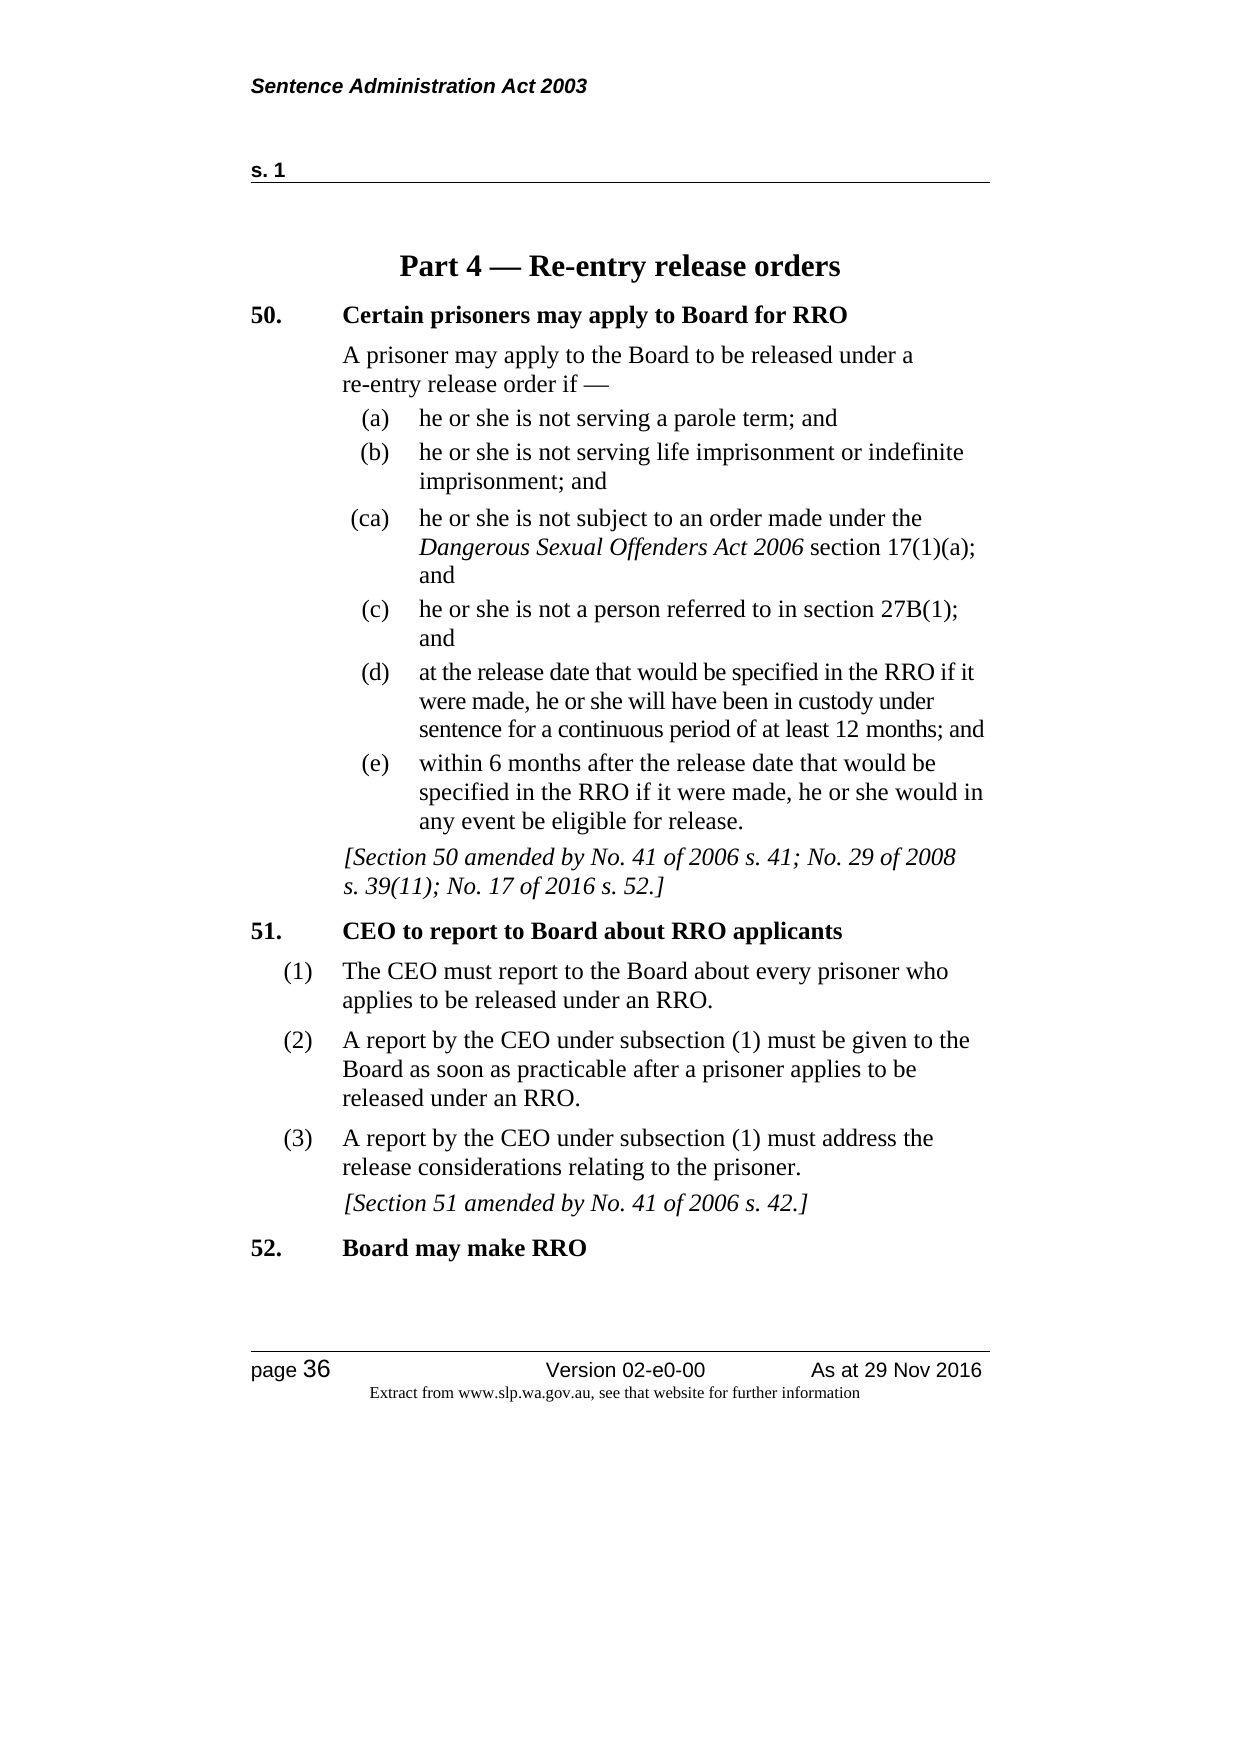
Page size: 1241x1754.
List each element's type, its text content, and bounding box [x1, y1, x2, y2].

subtitle 50. Certain prisoners may apply to Board for RRO [251, 300, 990, 329]
text (a) he or she is not serving a parole term; and [251, 403, 990, 432]
subtitle 51. CEO to report to Board about RRO applicants [251, 916, 990, 945]
subtitle Part 4 — Re-entry release orders [251, 247, 990, 283]
text (e) within 6 months after the release date that would be specified in the RRO if it were made, he or she would in any event be eligible for release. [251, 748, 990, 835]
text [Section 50 amended by No. 41 of 2006 s. 41; No. 29 of 2008 s. 39(11); No. 17 of 2016 s. 52.] [251, 842, 990, 899]
text (b) he or she is not serving life imprisonment or indefinite imprisonment; and [251, 437, 990, 494]
text (1) The CEO must report to the Board about every prisoner who applies to be released under an RRO. [251, 956, 990, 1014]
text (c) he or she is not a person referred to in section 27B(1); and [251, 594, 990, 652]
text [Section 51 amended by No. 41 of 2006 s. 42.] [251, 1188, 990, 1217]
text (ca) he or she is not subject to an order made under the Dangerous Sexual Offenders Act 2006 section 17(1)(a); and [251, 503, 990, 589]
text (3) A report by the CEO under subsection (1) must address the release considerations relating to the prisoner. [251, 1123, 990, 1181]
text (d) at the release date that would be specified in the RRO if it were made, he or she will have been in custody under sentence for a continuous period of at least 12 months; and [251, 657, 990, 743]
text A prisoner may apply to the Board to be released under a re-entry release order if — [251, 340, 990, 398]
subtitle 52. Board may make RRO [251, 1233, 990, 1262]
text (2) A report by the CEO under subsection (1) must be given to the Board as soon as practicable after a prisoner applies to be released under an RRO. [251, 1025, 990, 1112]
